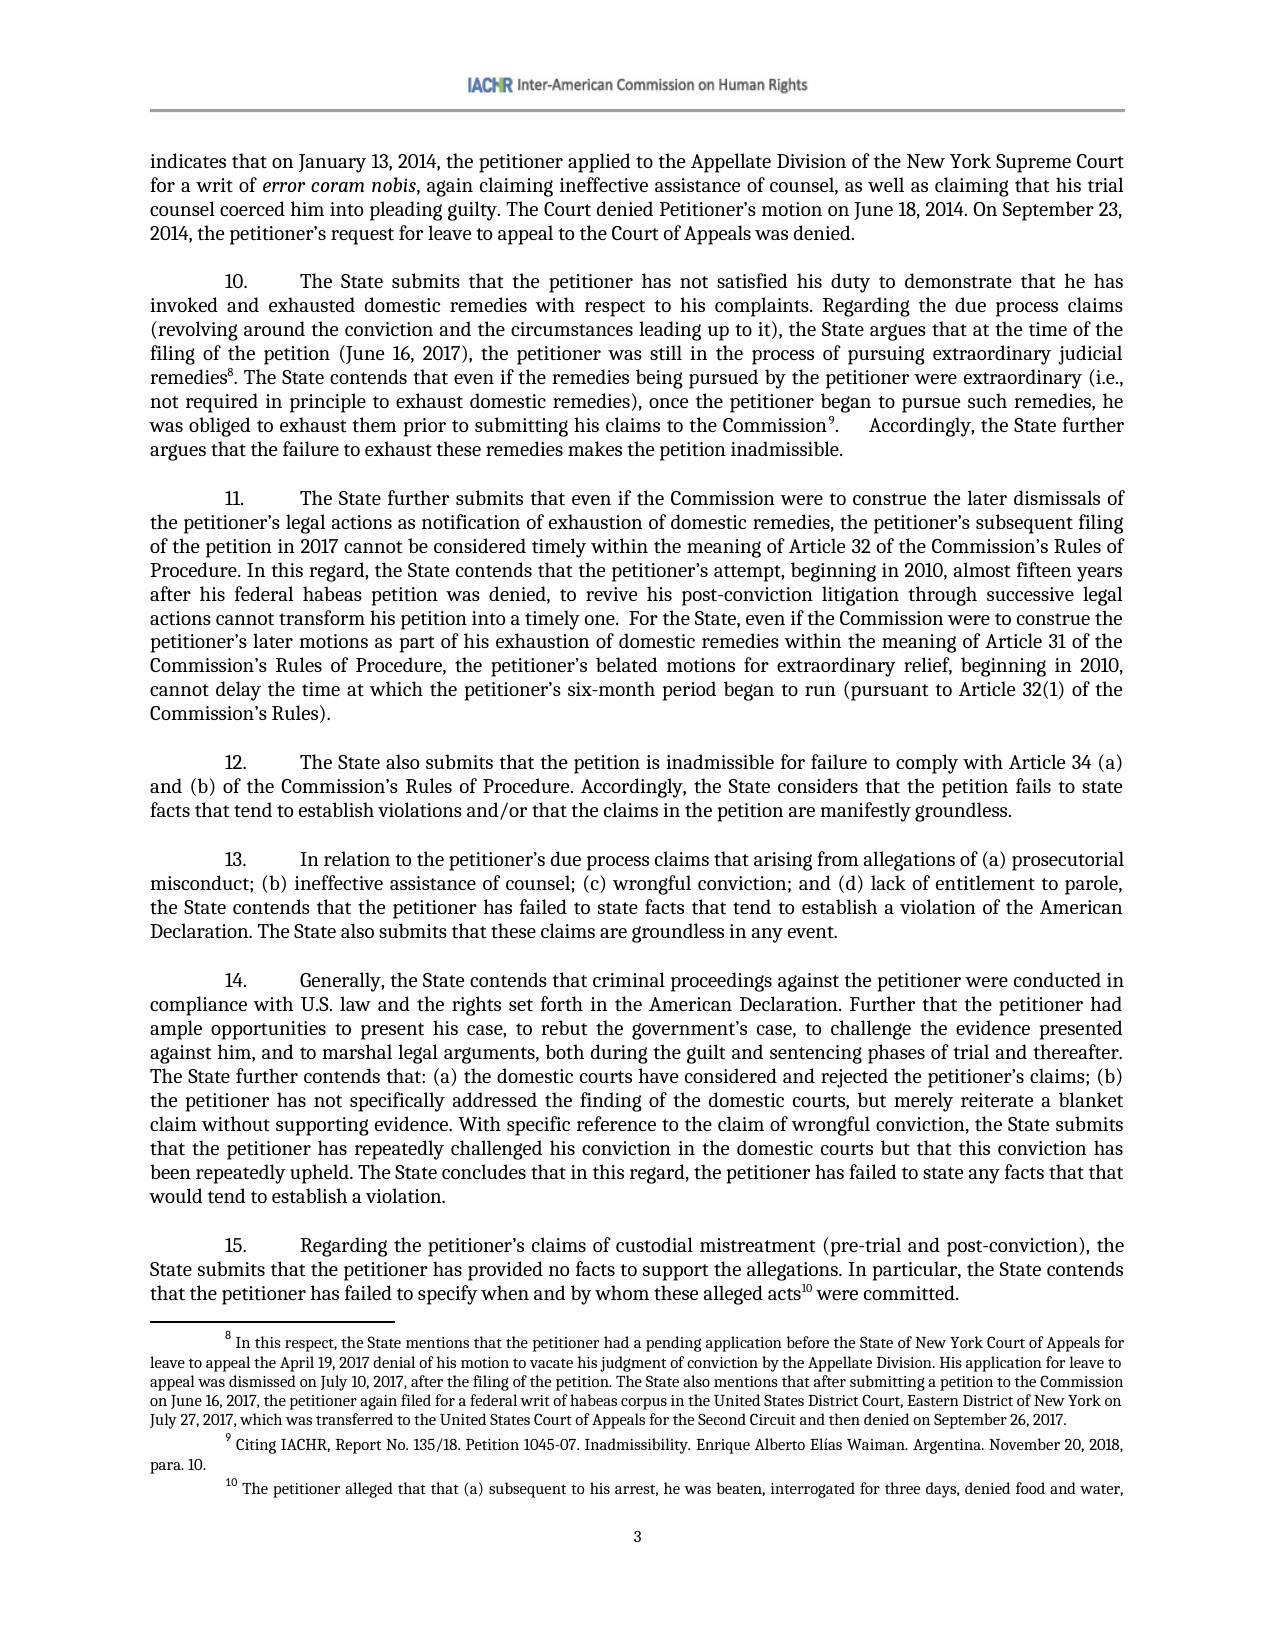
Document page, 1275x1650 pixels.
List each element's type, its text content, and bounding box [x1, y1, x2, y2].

list The State submits that the petitioner has not satisfied his duty to demonstrate that he has invoked and exhausted domestic remedies with respect to his complaints. Regarding the due process claims (revolving around the conviction and the circumstances leading up to it), the State argues that at the time of the filing of the petition (June 16, 2017), the petitioner was still in the process of pursuing extraordinary judicial remedies. The State contends that even if the remedies being pursued by the petitioner were extraordinary (i.e., not required in principle to exhaust domestic remedies), once the petitioner began to pursue such remedies, he was obliged to exhaust them prior to submitting his claims to the Commission. Accordingly, the State further argues that the failure to exhaust these remedies makes the petition inadmissible. [150, 270, 1125, 461]
list Regarding the petitioner’s claims of custodial mistreatment (pre-trial and post-conviction), the State submits that the petitioner has provided no facts to support the allegations. In particular, the State contends that the petitioner has failed to specify when and by whom these alleged acts were committed. [150, 1233, 1125, 1305]
list The State further submits that even if the Commission were to construe the later dismissals of the petitioner’s legal actions as notification of exhaustion of domestic remedies, the petitioner’s subsequent filing of the petition in 2017 cannot be considered timely within the meaning of Article 32 of the Commission’s Rules of Procedure. In this regard, the State contends that the petitioner’s attempt, beginning in 2010, almost fifteen years after his federal habeas petition was denied, to revive his post-conviction litigation through successive legal actions cannot transform his petition into a timely one. For the State, even if the Commission were to construe the petitioner’s later motions as part of his exhaustion of domestic remedies within the meaning of Article 31 of the Commission’s Rules of Procedure, the petitioner’s belated motions for extraordinary relief, beginning in 2010, cannot delay the time at which the petitioner’s six-month period began to run (pursuant to Article 32(1) of the Commission’s Rules). [150, 486, 1125, 726]
list The State indicates that almost 15 years later, the petitioner commenced a series of legal actions (second phase) aimed at challenging his conviction again. All these legal actions were ultimately dismissed. In this regard, the State mentions firstly that the petitioner filed four motions to vacate the judgement against him (in June 2010, December 2012, December 2013, and May 13, 2016). Secondly, the State indicates that the petitioner filed four petitions for federal habeas corpus (two in August 2011, one in November 2014, and one in July 2017). Thirdly, the State mentions that in 2014 the petitioner filed a writ of error coram nobis. In this regard, the State indicates that on January 13, 2014, the petitioner applied to the Appellate Division of the New York Supreme Court for a writ of error coram nobis, again claiming ineffective assistance of counsel, as well as claiming that his trial counsel coerced him into pleading guilty. The Court denied Petitioner’s motion on June 18, 2014. On September 23, 2014, the petitioner’s request for leave to appeal to the Court of Appeals was denied. [150, 150, 1125, 246]
list Generally, the State contends that criminal proceedings against the petitioner were conducted in compliance with U.S. law and the rights set forth in the American Declaration. Further that the petitioner had ample opportunities to present his case, to rebut the government’s case, to challenge the evidence presented against him, and to marshal legal arguments, both during the guilt and sentencing phases of trial and thereafter. The State further contends that: (a) the domestic courts have considered and rejected the petitioner’s claims; (b) the petitioner has not specifically addressed the finding of the domestic courts, but merely reiterate a blanket claim without supporting evidence. With specific reference to the claim of wrongful conviction, the State submits that the petitioner has repeatedly challenged his conviction in the domestic courts but that this conviction has been repeatedly upheld. The State concludes that in this regard, the petitioner has failed to state any facts that that would tend to establish a violation. [150, 969, 1125, 1208]
picture [456, 75, 819, 95]
list In relation to the petitioner’s due process claims that arising from allegations of (a) prosecutorial misconduct; (b) ineffective assistance of counsel; (c) wrongful conviction; and (d) lack of entitlement to parole, the State contends that the petitioner has failed to state facts that tend to establish a violation of the American Declaration. The State also submits that these claims are groundless in any event. [150, 848, 1125, 944]
list The State also submits that the petition is inadmissible for failure to comply with Article 34 (a) and (b) of the Commission’s Rules of Procedure. Accordingly, the State considers that the petition fails to state facts that tend to establish violations and/or that the claims in the petition are manifestly groundless. [150, 751, 1125, 823]
